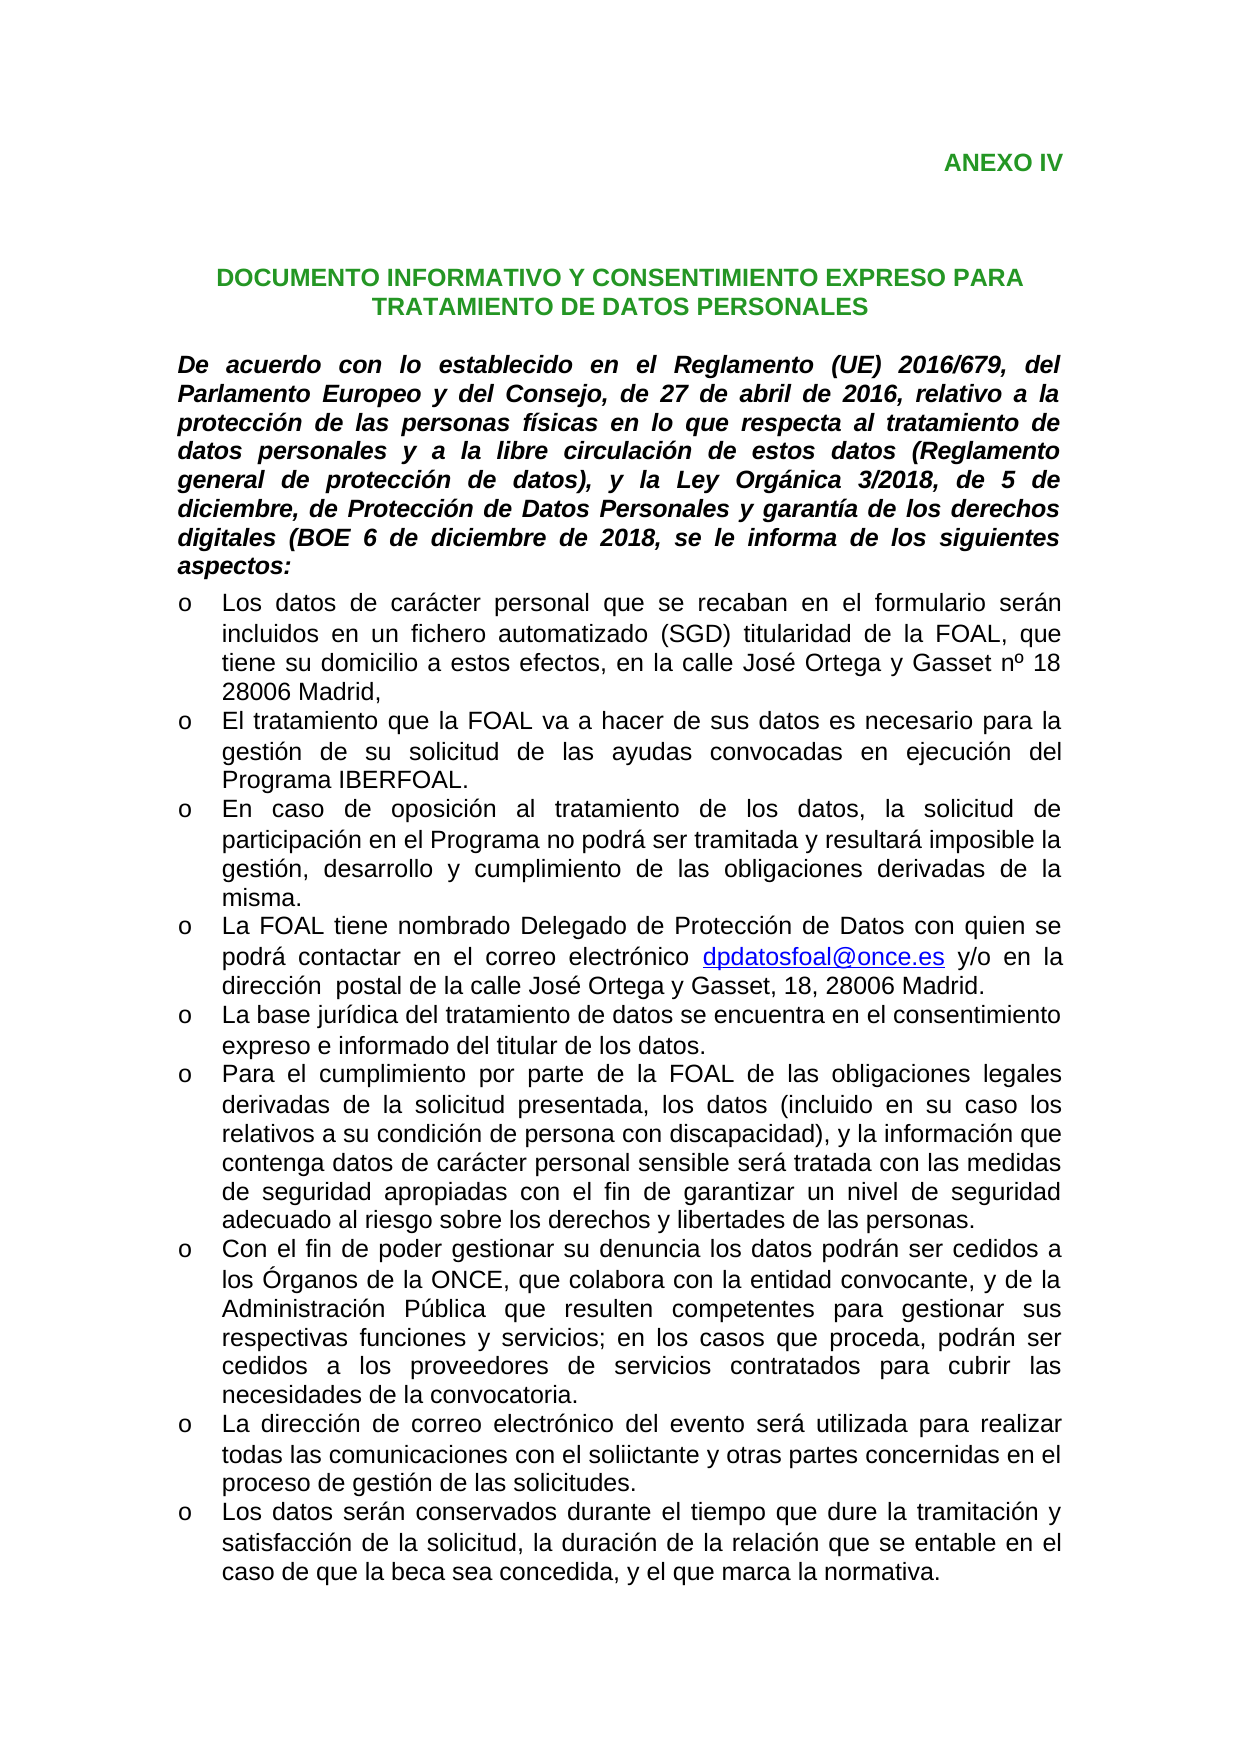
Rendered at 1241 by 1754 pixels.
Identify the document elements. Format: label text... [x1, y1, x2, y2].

list Para el cumplimiento por parte de la FOAL de las obligaciones legales derivadas de la solicitud presentada, los datos (incluido en su caso los relativos a su condición de persona con discapacidad), y la información que contenga datos de carácter personal sensible será tratada con las medidas de seguridad apropiadas con el fin de garantizar un nivel de seguridad adecuado al riesgo sobre los derechos y libertades de las personas. [177, 1059, 1063, 1234]
list La FOAL tiene nombrado Delegado de Protección de Datos con quien se podrá contactar en el correo electrónico dpdatosfoal@once.es y/o en la dirección postal de la calle José Ortega y Gasset, 18, 28006 Madrid. [177, 911, 1063, 1000]
list La base jurídica del tratamiento de datos se encuentra en el consentimiento expreso e informado del titular de los datos. [177, 1000, 1063, 1059]
list Los datos serán conservados durante el tiempo que dure la tramitación y satisfacción de la solicitud, la duración de la relación que se entable en el caso de que la beca sea concedida, y el que marca la normativa. [177, 1497, 1063, 1586]
list Los datos de carácter personal que se recaban en el formulario serán incluidos en un fichero automatizado (SGD) titularidad de la FOAL, que tiene su domicilio a estos efectos, en la calle José Ortega y Gasset nº 18 28006 Madrid, [177, 588, 1063, 706]
list En caso de oposición al tratamiento de los datos, la solicitud de participación en el Programa no podrá ser tramitada y resultará imposible la gestión, desarrollo y cumplimiento de las obligaciones derivadas de la misma. [177, 794, 1063, 911]
text DOCUMENTO INFORMATIVO Y CONSENTIMIENTO EXPRESO PARA TRATAMIENTO DE DATOS PERSONALES [177, 263, 1063, 321]
list El tratamiento que la FOAL va a hacer de sus datos es necesario para la gestión de su solicitud de las ayudas convocadas en ejecución del Programa IBERFOAL. [177, 706, 1063, 794]
list La dirección de correo electrónico del evento será utilizada para realizar todas las comunicaciones con el soliictante y otras partes concernidas en el proceso de gestión de las solicitudes. [177, 1409, 1063, 1497]
text De acuerdo con lo establecido en el Reglamento (UE) 2016/679, del Parlamento Europeo y del Consejo, de 27 de abril de 2016, relativo a la protección de las personas físicas en lo que respecta al tratamiento de datos personales y a la libre circulación de estos datos (Reglamento general de protección de datos), y la Ley Orgánica 3/2018, de 5 de diciembre, de Protección de Datos Personales y garantía de los derechos digitales (BOE 6 de diciembre de 2018, se le informa de los siguientes aspectos: [177, 350, 1063, 580]
text ANEXO IV [177, 148, 1063, 176]
list Con el fin de poder gestionar su denuncia los datos podrán ser cedidos a los Órganos de la ONCE, que colabora con la entidad convocante, y de la Administración Pública que resulten competentes para gestionar sus respectivas funciones y servicios; en los casos que proceda, podrán ser cedidos a los proveedores de servicios contratados para cubrir las necesidades de la convocatoria. [177, 1234, 1063, 1409]
